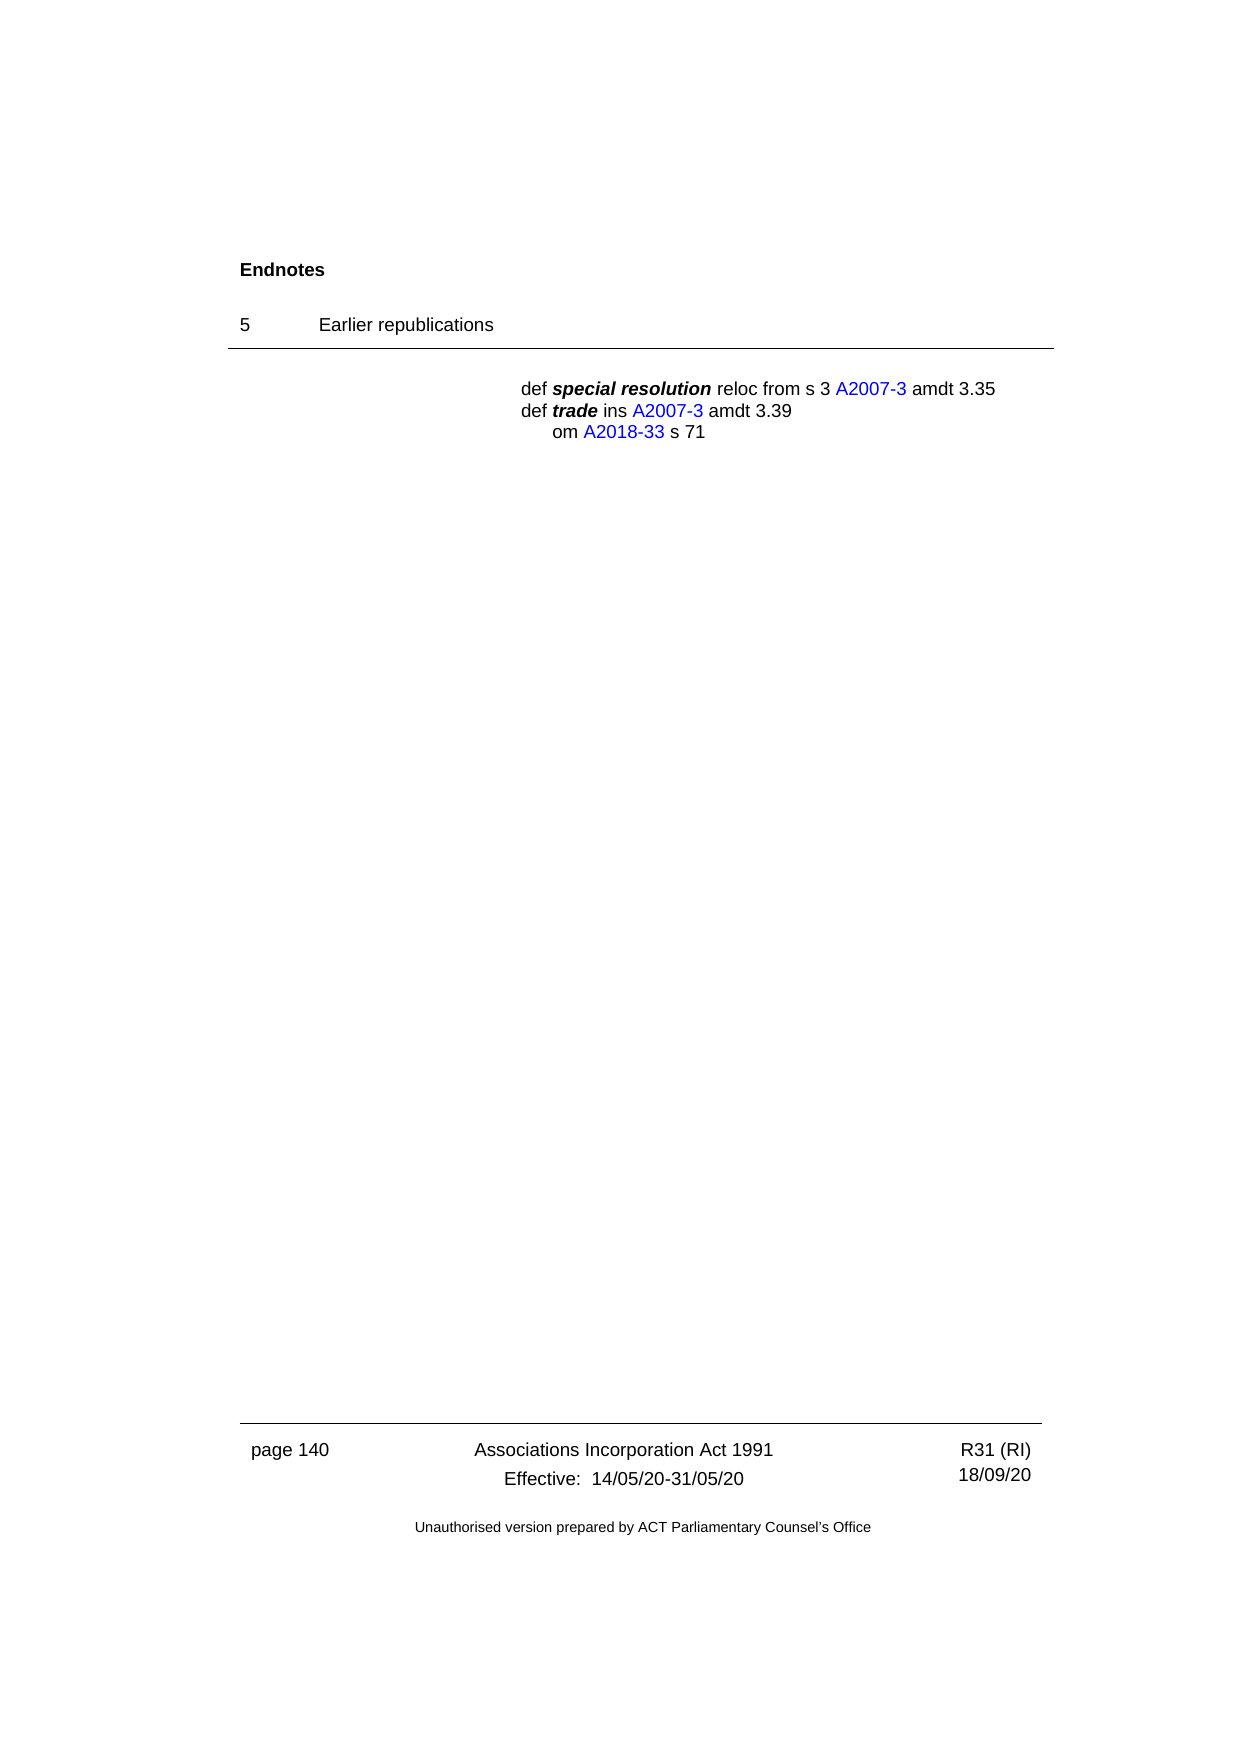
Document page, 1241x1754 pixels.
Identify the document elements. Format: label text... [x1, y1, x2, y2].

text def trade ins A2007-3 amdt 3.39 [354, 399, 1042, 421]
text om A2018-33 s 71 [354, 421, 1042, 442]
text def special resolution reloc from s 3 A2007-3 amdt 3.35 [354, 378, 1042, 399]
